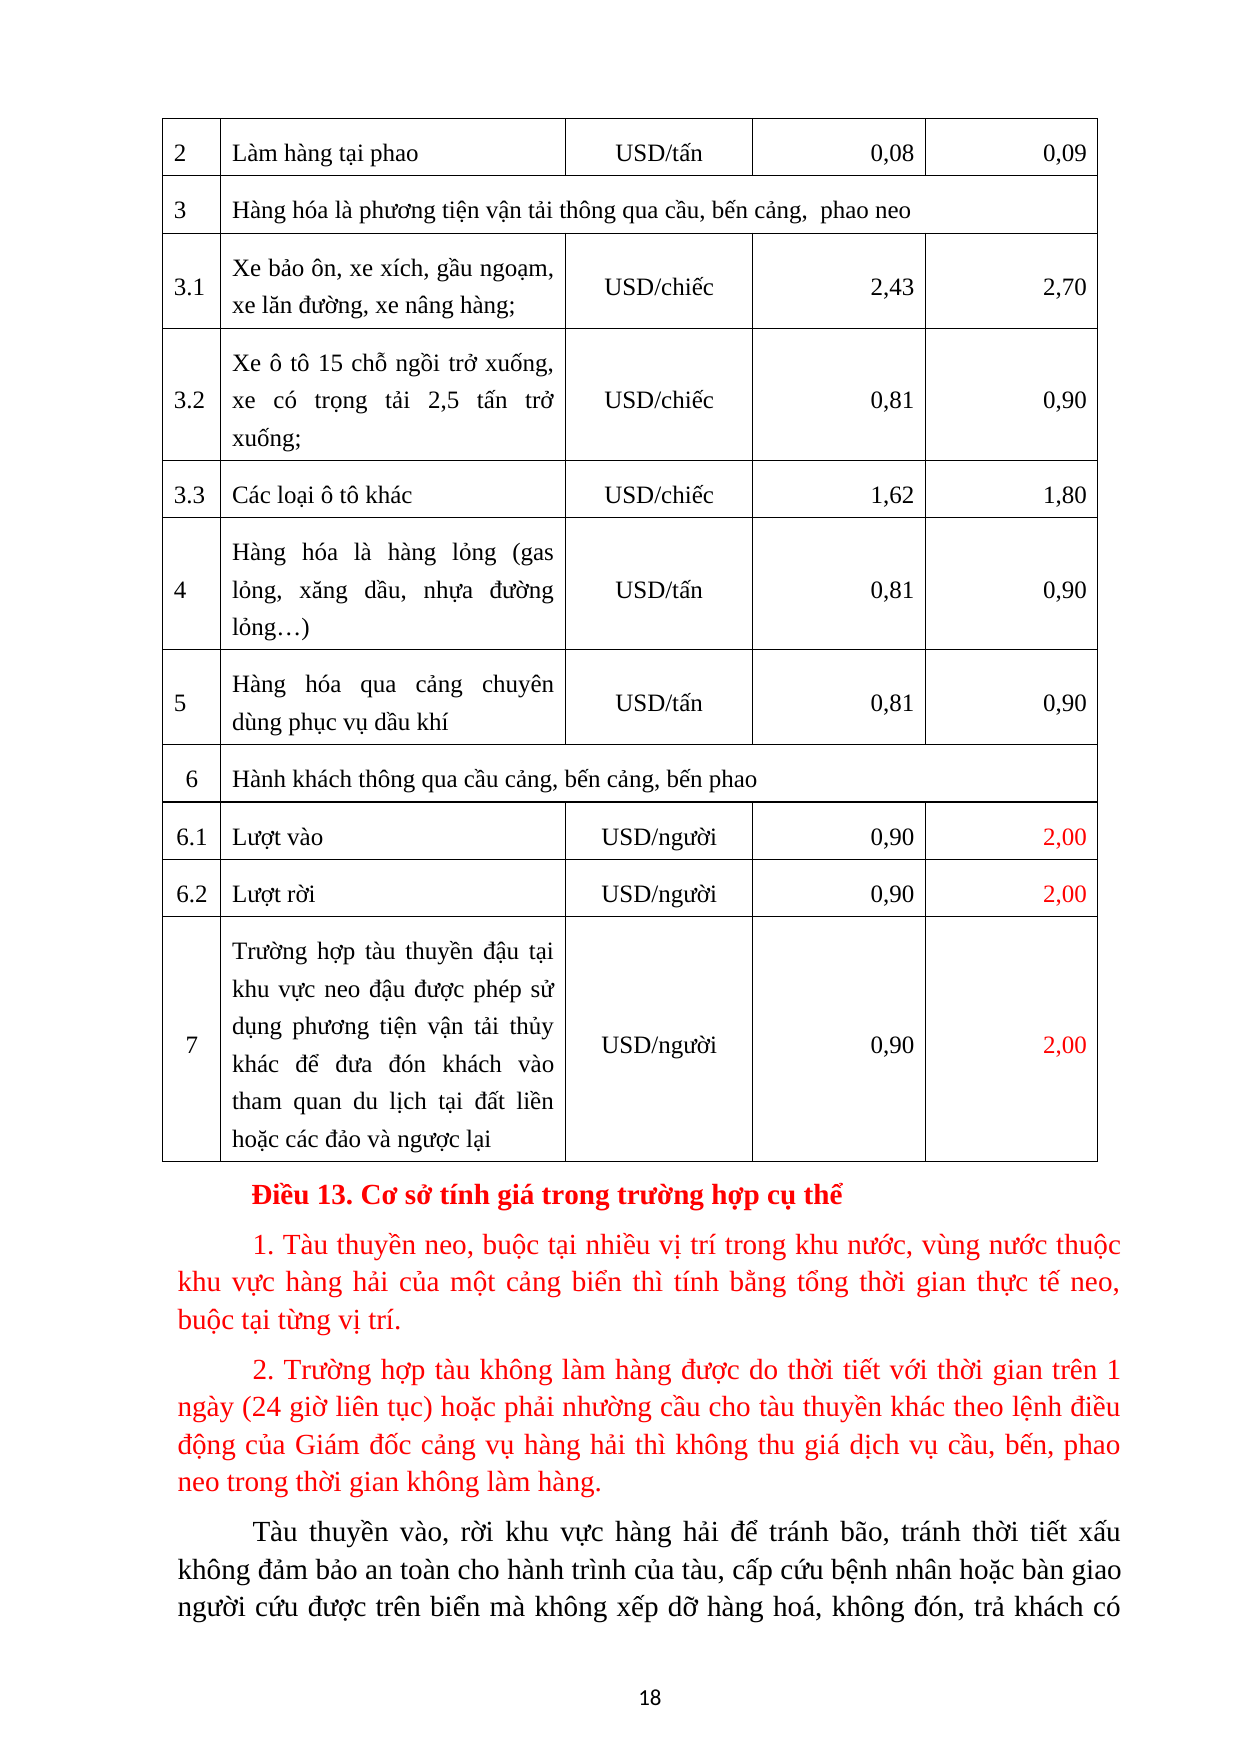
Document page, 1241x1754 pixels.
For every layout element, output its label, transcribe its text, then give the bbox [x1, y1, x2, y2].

table_cell USD/chiếc [566, 329, 752, 460]
table_cell 3.3 [163, 461, 220, 517]
table_cell USD/tấn [566, 119, 752, 175]
table_cell 0,09 [926, 119, 1097, 175]
table_cell USD/người [566, 803, 752, 859]
table_cell USD/chiếc [566, 461, 752, 517]
table_cell 0,81 [753, 329, 925, 460]
table_cell USD/tấn [566, 518, 752, 649]
table_cell 2,00 [926, 803, 1097, 859]
table_cell Hàng hóa là hàng lỏng (gas lỏng, xăng dầu, nhựa đường lỏng…) [221, 518, 565, 649]
table_cell Lượt rời [221, 860, 565, 916]
table_cell 7 [163, 917, 220, 1161]
table_cell 2,70 [926, 234, 1097, 327]
table_cell Hàng hóa qua cảng chuyên dùng phục vụ dầu khí [221, 650, 565, 744]
table_cell Xe ô tô 15 chỗ ngồi trở xuống, xe có trọng tải 2,5 tấn trở xuống; [221, 329, 565, 460]
table_cell 0,81 [753, 650, 925, 744]
table_cell USD/chiếc [566, 234, 752, 327]
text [177, 1512, 1122, 1624]
table_cell 0,90 [926, 329, 1097, 460]
table_cell Trường hợp tàu thuyền đậu tại khu vực neo đậu được phép sử dụng phương tiện vận tải thủy khác để đưa đón khách vào tham quan du lịch tại đất liền hoặc các đảo và ngược lại [221, 917, 565, 1161]
text 2. Trường hợp tàu không làm hàng được do thời tiết với thời gian trên 1 ngày (24 giờ liên tục) hoặc phải nhường cầu cho tàu thuyền khác theo lệnh điều động của Giám đốc cảng vụ hàng hải thì không thu giá dịch vụ cầu, bến, phao neo trong thời gian không làm hàng. [177, 1349, 1122, 1499]
table_cell 0,90 [753, 917, 925, 1161]
table_cell 4 [163, 518, 220, 649]
table_cell 2 [163, 119, 220, 175]
table_cell 0,90 [753, 860, 925, 916]
table_cell 2,43 [753, 234, 925, 327]
text 1. Tàu thuyền neo, buộc tại nhiều vị trí trong khu nước, vùng nước thuộc khu vực hàng hải của một cảng biển thì tính bằng tổng thời gian thực tế neo, buộc tại từng vị trí. [177, 1224, 1122, 1337]
table_cell Làm hàng tại phao [221, 119, 565, 175]
table_cell 0,90 [926, 650, 1097, 744]
table_cell 0,90 [926, 518, 1097, 649]
table_cell 2,00 [926, 860, 1097, 916]
table_cell 6.2 [163, 860, 220, 916]
table_cell 0,90 [753, 803, 925, 859]
table_cell 6.1 [163, 803, 220, 859]
table_cell USD/người [566, 860, 752, 916]
table_cell USD/người [566, 917, 752, 1161]
table_cell Xe bảo ôn, xe xích, gầu ngoạm, xe lăn đường, xe nâng hàng; [221, 234, 565, 327]
table_cell 0,81 [753, 518, 925, 649]
table_cell 2,00 [926, 917, 1097, 1161]
table_cell 3 [163, 176, 220, 233]
table_cell 5 [163, 650, 220, 744]
table_cell Các loại ô tô khác [221, 461, 565, 517]
table_cell 3.2 [163, 329, 220, 460]
table_cell USD/tấn [566, 650, 752, 744]
table_cell 6 [163, 745, 220, 801]
table_cell 3.1 [163, 234, 220, 327]
table_cell Lượt vào [221, 803, 565, 859]
table_cell Hành khách thông qua cầu cảng, bến cảng, bến phao [221, 745, 1097, 801]
text Điều 13. Cơ sở tính giá trong trường hợp cụ thể [251, 1174, 1122, 1212]
table_cell 0,08 [753, 119, 925, 175]
table_cell 1,62 [753, 461, 925, 517]
table_cell 1,80 [926, 461, 1097, 517]
table_cell Hàng hóa là phương tiện vận tải thông qua cầu, bến cảng, phao neo [221, 176, 1097, 233]
